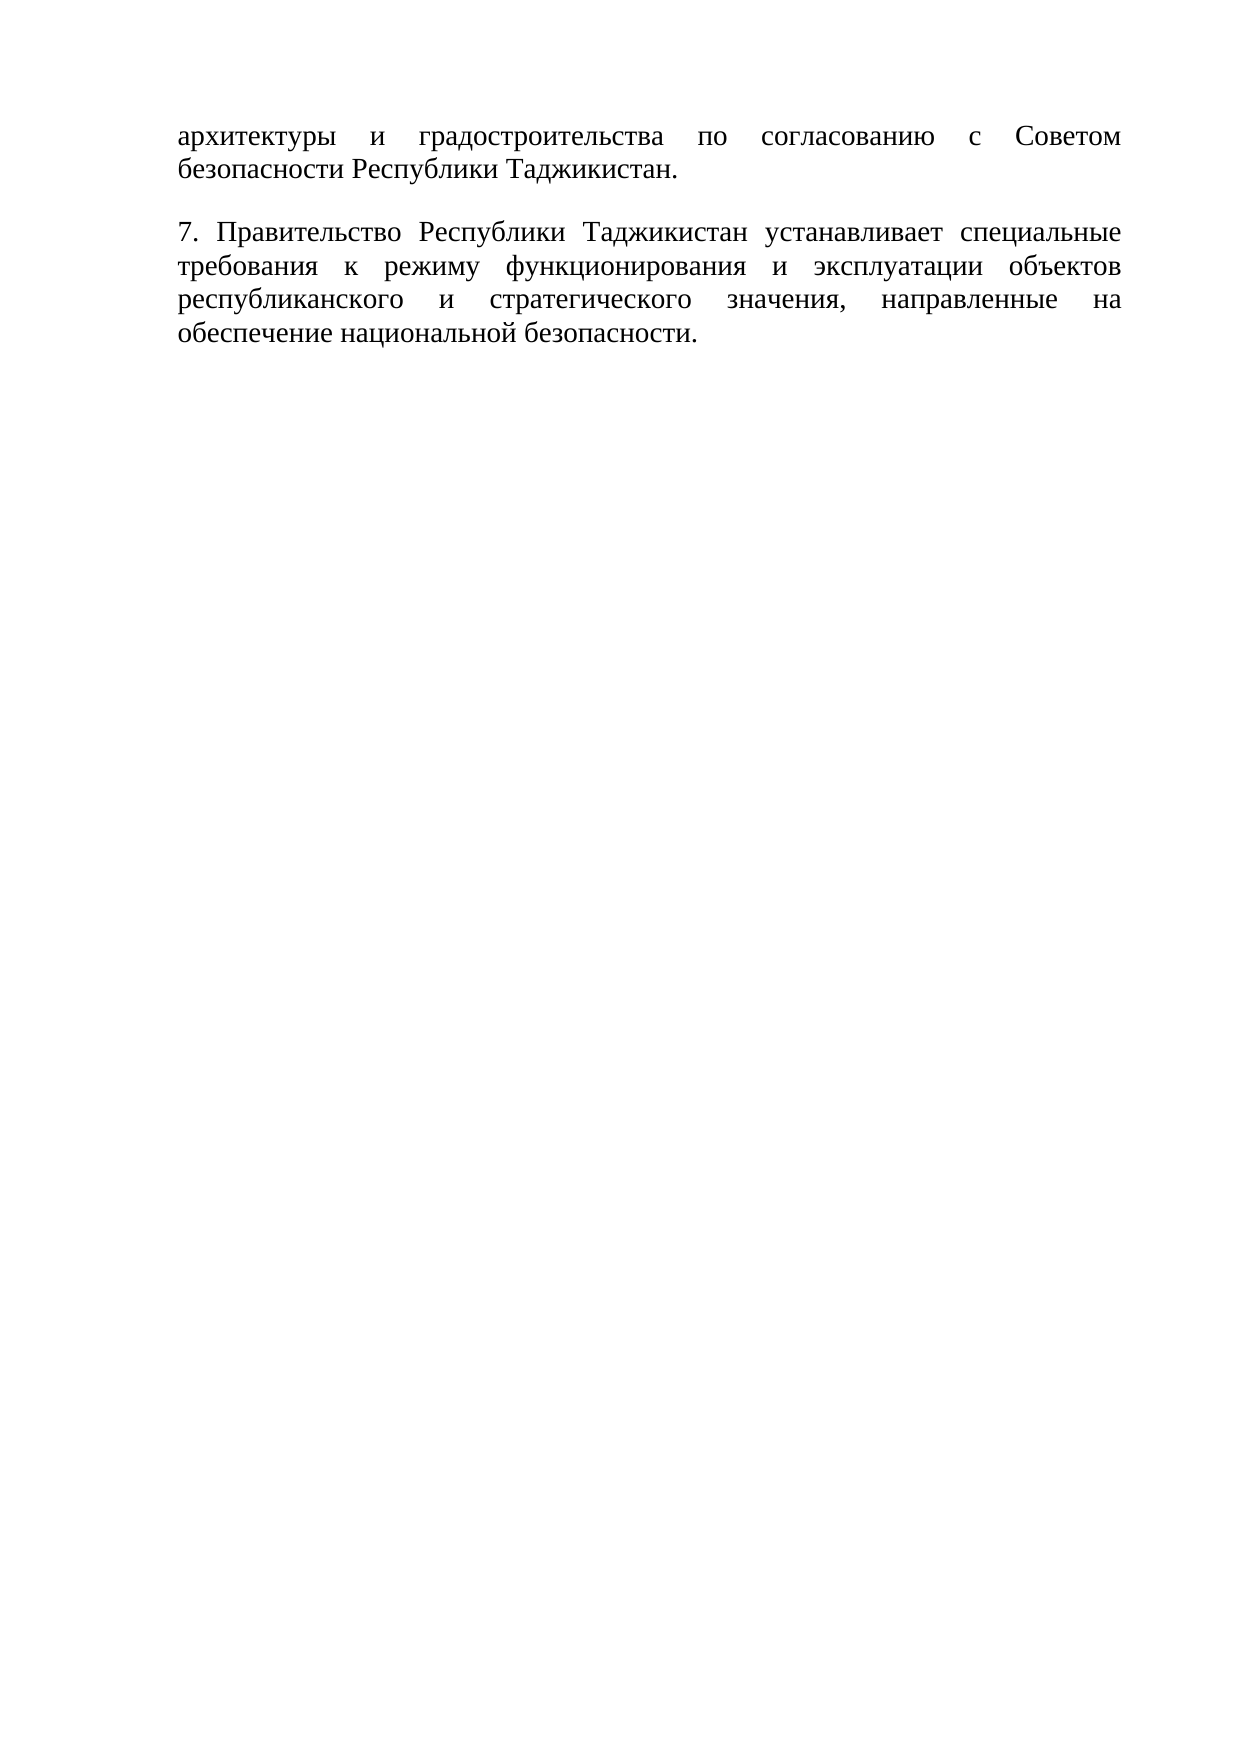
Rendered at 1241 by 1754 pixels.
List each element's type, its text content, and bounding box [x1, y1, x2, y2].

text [177, 118, 1122, 185]
text 7. Правительство Республики Таджикистан устанавливает специальные требования к режиму функционирования и эксплуатации объектов республиканского и стратегического значения, направленные на обеспечение национальной безопасности. [177, 214, 1122, 348]
